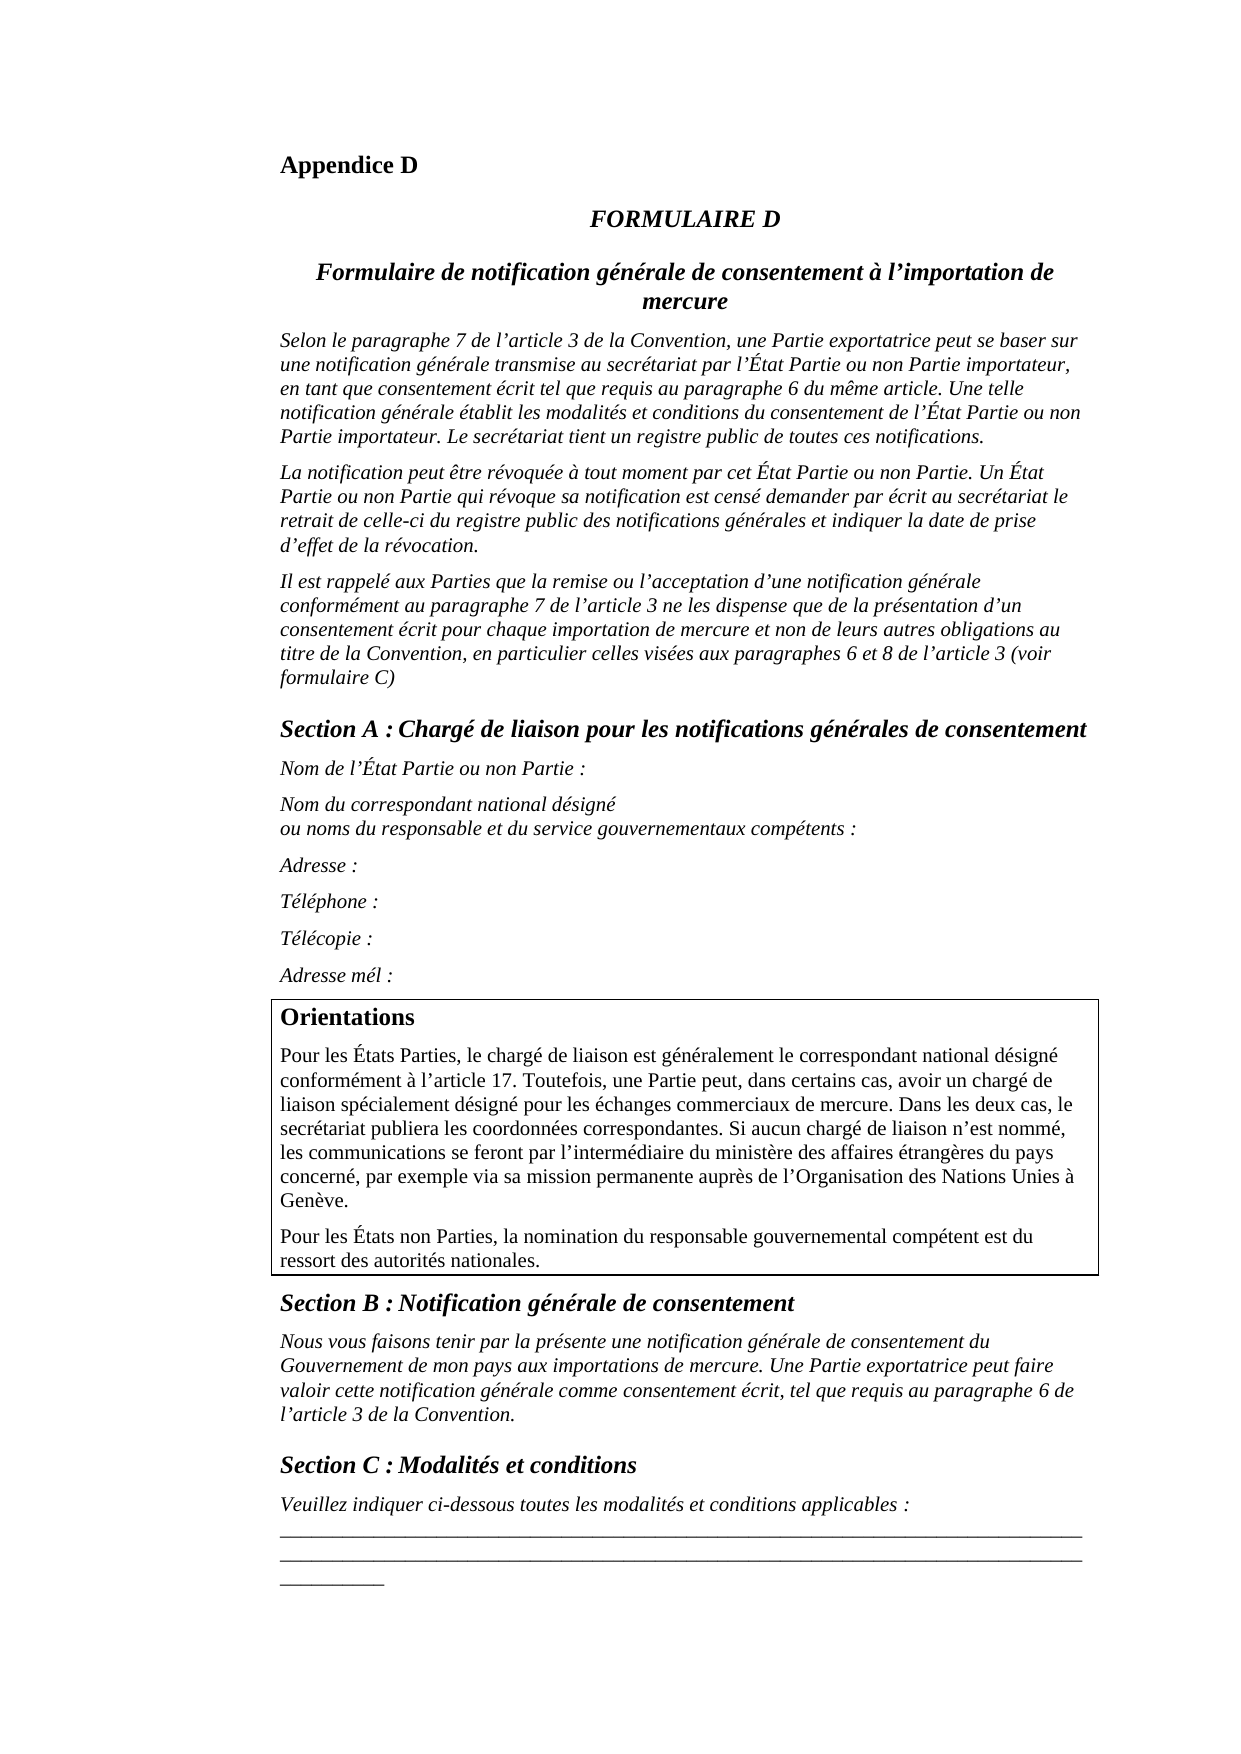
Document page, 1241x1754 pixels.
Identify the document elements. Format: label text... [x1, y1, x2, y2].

text Veuillez indiquer ci-dessous toutes les modalités et conditions applicables : [280, 1492, 1090, 1516]
text Appendice D [280, 150, 1090, 179]
text Téléphone : [280, 889, 1090, 913]
text Section A : Chargé de liaison pour les notifications générales de consentement [280, 714, 1090, 743]
text Section C : Modalités et conditions [280, 1451, 1090, 1479]
text ____________________________________________________________________________________________________________________________________________________________________ [280, 1516, 1090, 1588]
text Pour les États non Parties, la nomination du responsable gouvernemental compétent est du ressort des autorités nationales. [272, 1221, 1098, 1274]
text La notification peut être révoquée à tout moment par cet État Partie ou non Partie. Un État Partie ou non Partie qui révoque sa notification est censé demander par écrit au secrétariat le retrait de celle-ci du registre public des notifications générales et indiquer la date de prise d’effet de la révocation. [280, 460, 1090, 557]
text Section B : Notification générale de consentement [280, 1288, 1090, 1317]
text Adresse : [280, 853, 1090, 877]
text Pour les États Parties, le chargé de liaison est généralement le correspondant national désigné conformément à l’article 17. Toutefois, une Partie peut, dans certains cas, avoir un chargé de liaison spécialement désigné pour les échanges commerciaux de mercure. Dans les deux cas, le secrétariat publiera les coordonnées correspondantes. Si aucun chargé de liaison n’est nommé, les communications se feront par l’intermédiaire du ministère des affaires étrangères du pays concerné, par exemple via sa mission permanente auprès de l’Organisation des Nations Unies à Genève. [272, 1040, 1098, 1212]
text FORMULAIRE D [280, 204, 1090, 232]
text Formulaire de notification générale de consentement à l’importation de mercure [280, 257, 1090, 315]
text Télécopie : [280, 926, 1090, 950]
text Nous vous faisons tenir par la présente une notification générale de consentement du Gouvernement de mon pays aux importations de mercure. Une Partie exportatrice peut faire valoir cette notification générale comme consentement écrit, tel que requis au paragraphe 6 de l’article 3 de la Convention. [280, 1329, 1090, 1426]
text Orientations [272, 1000, 1098, 1031]
text Selon le paragraphe 7 de l’article 3 de la Convention, une Partie exportatrice peut se baser sur une notification générale transmise au secrétariat par l’État Partie ou non Partie importateur, en tant que consentement écrit tel que requis au paragraphe 6 du même article. Une telle notification générale établit les modalités et conditions du consentement de l’État Partie ou non Partie importateur. Le secrétariat tient un registre public de toutes ces notifications. [280, 327, 1090, 448]
text Nom du correspondant national désigné ou noms du responsable et du service gouvernementaux compétents : [280, 792, 1090, 840]
text Nom de l’État Partie ou non Partie : [280, 756, 1090, 780]
text Adresse mél : [280, 962, 1090, 987]
text Il est rappelé aux Parties que la remise ou l’acceptation d’une notification générale conformément au paragraphe 7 de l’article 3 ne les dispense que de la présentation d’un consentement écrit pour chaque importation de mercure et non de leurs autres obligations au titre de la Convention, en particulier celles visées aux paragraphes 6 et 8 de l’article 3 (voir formulaire C) [280, 569, 1090, 689]
